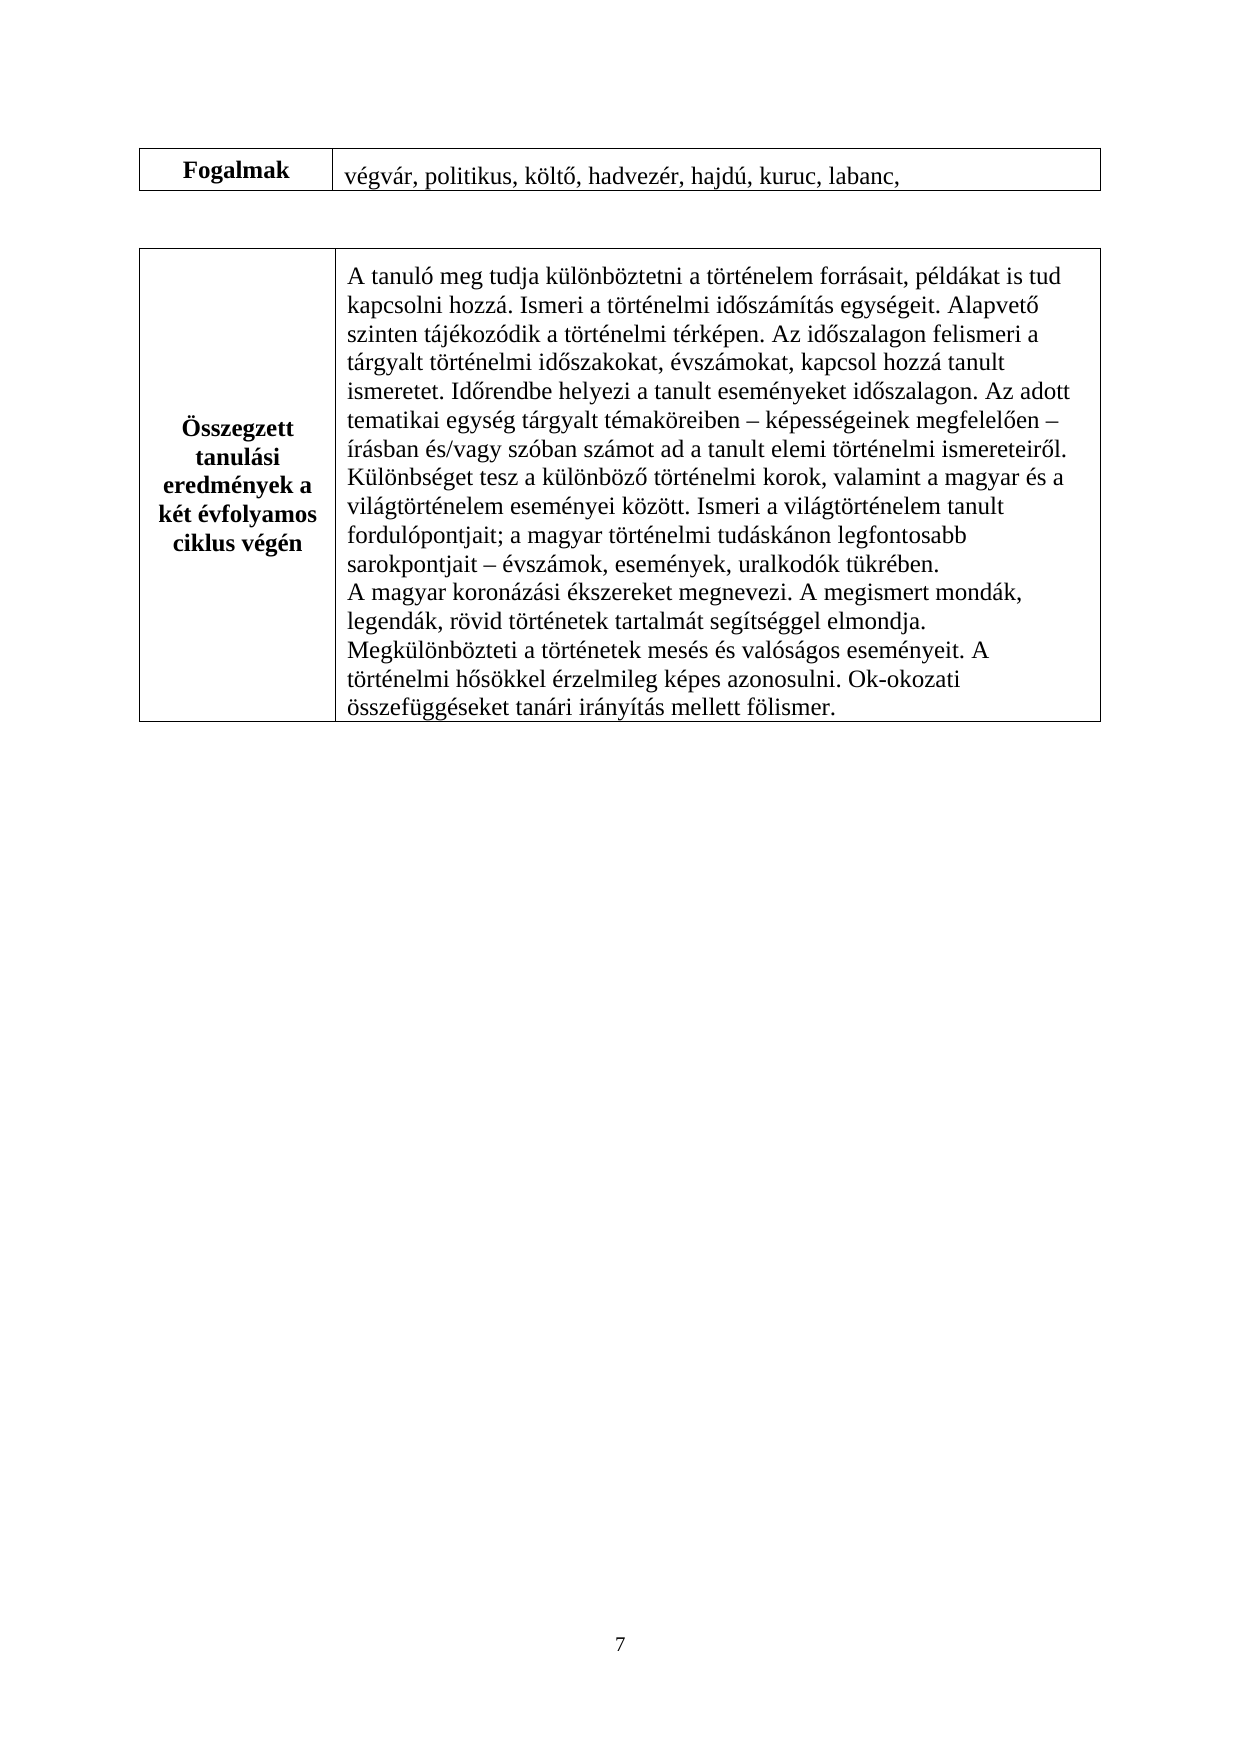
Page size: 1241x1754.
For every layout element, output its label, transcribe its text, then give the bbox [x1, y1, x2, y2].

table_cell Fogalmak [140, 149, 332, 190]
table_cell végvár, politikus, költő, hadvezér, hajdú, kuruc, labanc, [333, 149, 1100, 190]
table_header A tanuló meg tudja különböztetni a történelem forrásait, példákat is tud kapcsolni hozzá. Ismeri a történelmi időszámítás egységeit. Alapvető szinten tájékozódik a történelmi térképen. Az időszalagon felismeri a tárgyalt történelmi időszakokat, évszámokat, kapcsol hozzá tanult ismeretet. Időrendbe helyezi a tanult eseményeket időszalagon. Az adott tematikai egység tárgyalt témaköreiben – képességeinek megfelelően – írásban és/vagy szóban számot ad a tanult elemi történelmi ismereteiről. Különbséget tesz a különböző történelmi korok, valamint a magyar és a világtörténelem eseményei között. Ismeri a világtörténelem tanult fordulópontjait; a magyar történelmi tudáskánon legfontosabb sarokpontjait – évszámok, események, uralkodók tükrében. A magyar koronázási ékszereket megnevezi. A megismert mondák, legendák, rövid történetek tartalmát segítséggel elmondja. Megkülönbözteti a történetek mesés és valóságos eseményeit. A történelmi hősökkel érzelmileg képes azonosulni. Ok-okozati összefüggéseket tanári irányítás mellett fölismer. [336, 249, 1100, 721]
table_header Összegzett tanulási eredmények a két évfolyamos ciklus végén [140, 249, 335, 721]
